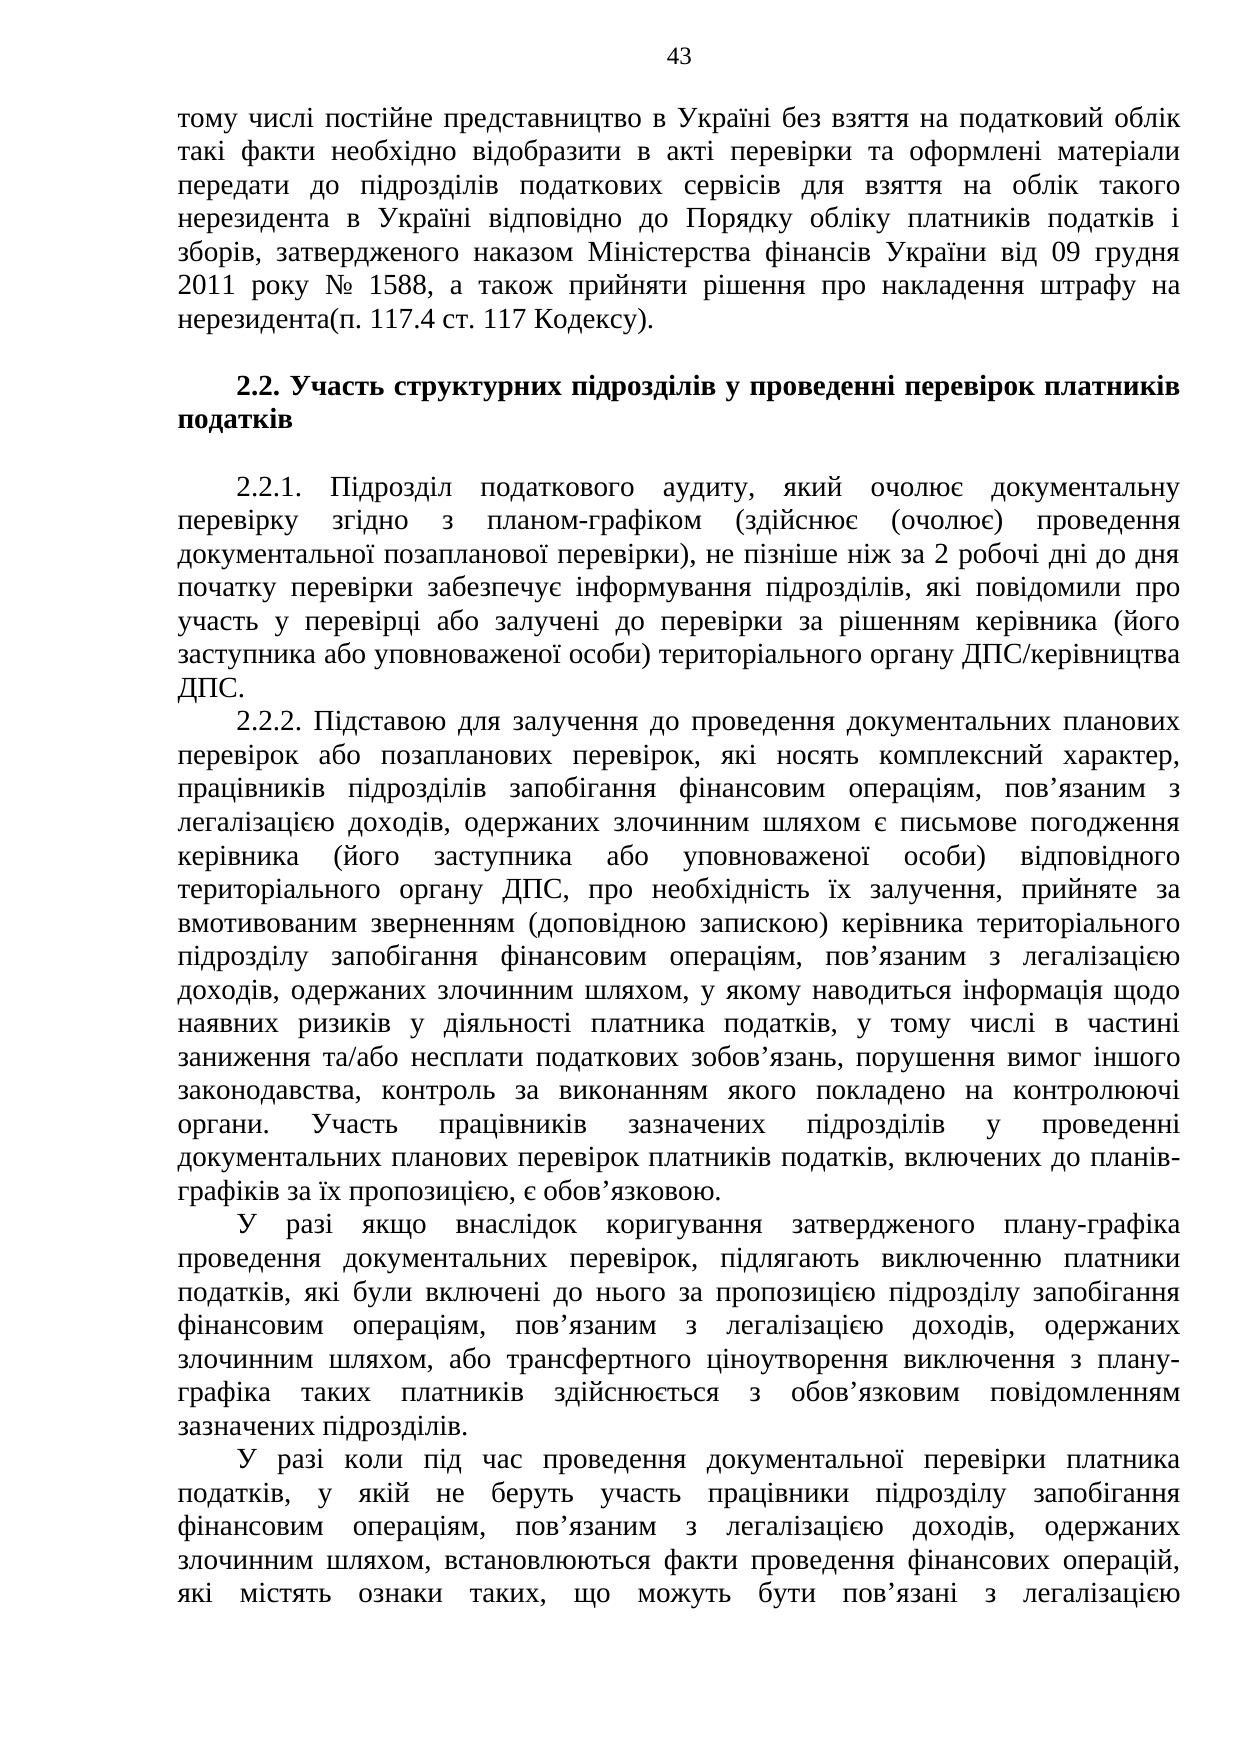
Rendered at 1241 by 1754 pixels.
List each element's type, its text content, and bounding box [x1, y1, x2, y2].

text У разі якщо внаслідок коригування затвердженого плану-графіка проведення документальних перевірок, підлягають виключенню платники податків, які були включені до нього за пропозицією підрозділу запобігання фінансовим операціям, пов’язаним з легалізацією доходів, одержаних злочинним шляхом, або трансфертного ціноутворення виключення з плану-графіка таких платників здійснюється з обов’язковим повідомленням зазначених підрозділів. [177, 1207, 1181, 1441]
text 2.2.1. Підрозділ податкового аудиту, який очолює документальну перевірку згідно з планом-графіком (здійснює (очолює) проведення документальної позапланової перевірки), не пізніше ніж за 2 робочі дні до дня початку перевірки забезпечує інформування підрозділів, які повідомили про участь у перевірці або залучені до перевірки за рішенням керівника (його заступника або уповноваженої особи) територіального органу ДПС/керівництва ДПС. [177, 469, 1181, 703]
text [177, 1441, 1181, 1609]
text 2.2.2. Підставою для залучення до проведення документальних планових перевірок або позапланових перевірок, які носять комплексний характер, працівників підрозділів запобігання фінансовим операціям, пов’язаним з легалізацією доходів, одержаних злочинним шляхом є письмове погодження керівника (його заступника або уповноваженої особи) відповідного територіального органу ДПС, про необхідність їх залучення, прийняте за вмотивованим зверненням (доповідною запискою) керівника територіального підрозділу запобігання фінансовим операціям, пов’язаним з легалізацією доходів, одержаних злочинним шляхом, у якому наводиться інформація щодо наявних ризиків у діяльності платника податків, у тому числі в частині заниження та/або несплати податкових зобов’язань, порушення вимог іншого законодавства, контроль за виконанням якого покладено на контролюючі органи. Участь працівників зазначених підрозділів у проведенні документальних планових перевірок платників податків, включених до планів-графіків за їх пропозицією, є обов’язковою. [177, 703, 1181, 1207]
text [177, 100, 1181, 334]
text 2.2. Участь структурних підрозділів у проведенні перевірок платників податків [177, 368, 1181, 435]
